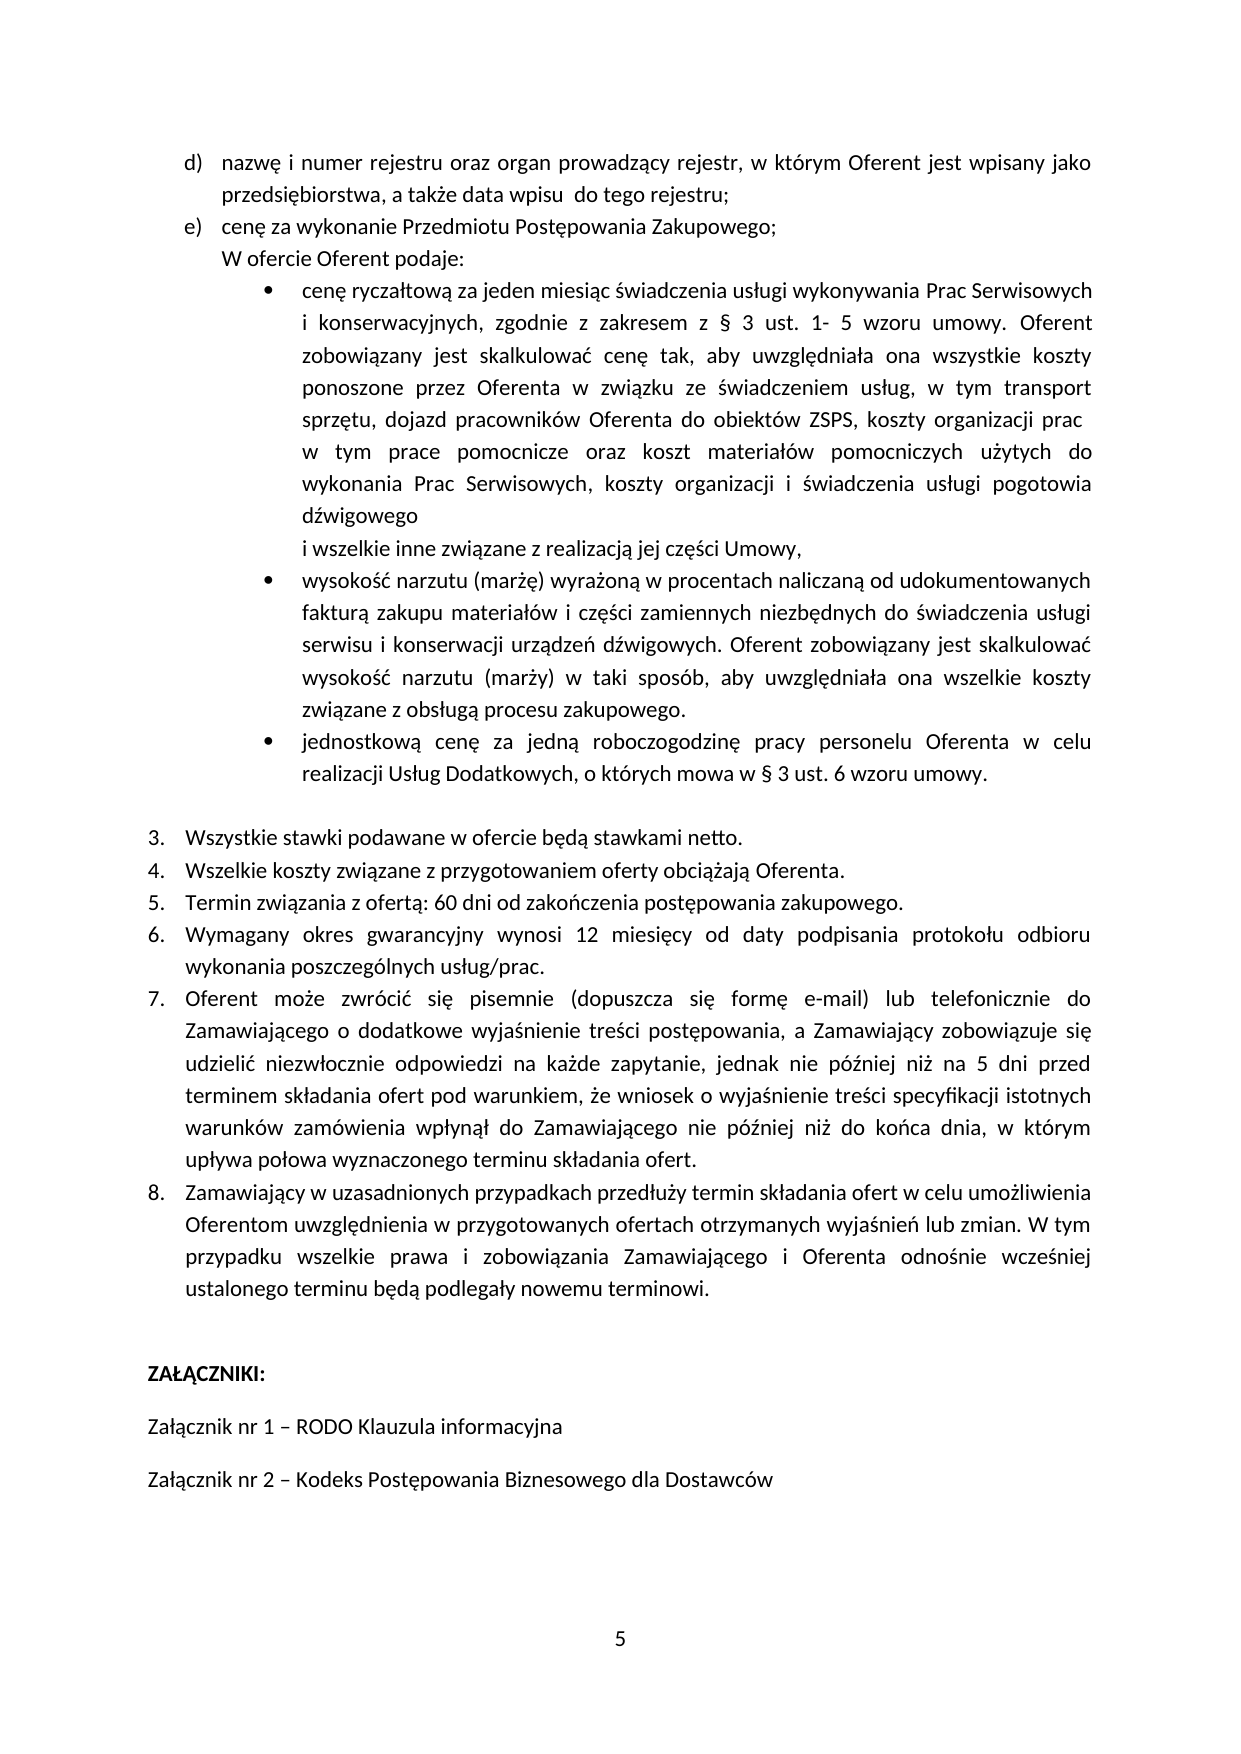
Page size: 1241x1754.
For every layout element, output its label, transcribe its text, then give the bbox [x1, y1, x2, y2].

list cenę za wykonanie Przedmiotu Postępowania Zakupowego; [184, 212, 1093, 240]
text Załącznik nr 1 – RODO Klauzula informacyjna [148, 1412, 1093, 1440]
text Załącznik nr 2 – Kodeks Postępowania Biznesowego dla Dostawców [148, 1465, 1093, 1493]
list jednostkową cenę za jedną roboczogodzinę pracy personelu Oferenta w celu realizacji Usług Dodatkowych, o których mowa w § 3 ust. 6 wzoru umowy. [264, 727, 1093, 787]
list nazwę i numer rejestru oraz organ prowadzący rejestr, w którym Oferent jest wpisany jako przedsiębiorstwa, a także data wpisu do tego rejestru; [184, 148, 1093, 208]
list Zamawiający w uzasadnionych przypadkach przedłuży termin składania ofert w celu umożliwienia Oferentom uwzględnienia w przygotowanych ofertach otrzymanych wyjaśnień lub zmian. W tym przypadku wszelkie prawa i zobowiązania Zamawiającego i Oferenta odnośnie wcześniej ustalonego terminu będą podlegały nowemu terminowi. [148, 1178, 1093, 1302]
list Wymagany okres gwarancyjny wynosi 12 miesięcy od daty podpisania protokołu odbioru wykonania poszczególnych usług/prac. [148, 920, 1093, 980]
list Wszystkie stawki podawane w ofercie będą stawkami netto. [148, 823, 1093, 852]
list wysokość narzutu (marżę) wyrażoną w procentach naliczaną od udokumentowanych fakturą zakupu materiałów i części zamiennych niezbędnych do świadczenia usługi serwisu i konserwacji urządzeń dźwigowych. Oferent zobowiązany jest skalkulować wysokość narzutu (marży) w taki sposób, aby uwzględniała ona wszelkie koszty związane z obsługą procesu zakupowego. [264, 566, 1093, 723]
list Termin związania z ofertą: 60 dni od zakończenia postępowania zakupowego. [148, 888, 1093, 916]
list Wszelkie koszty związane z przygotowaniem oferty obciążają Oferenta. [148, 856, 1093, 884]
text ZAŁĄCZNIKI: [148, 1359, 1093, 1387]
list W ofercie Oferent podaje: [221, 244, 1093, 272]
list cenę ryczałtową za jeden miesiąc świadczenia usługi wykonywania Prac Serwisowych i konserwacyjnych, zgodnie z zakresem z § 3 ust. 1- 5 wzoru umowy. Oferent zobowiązany jest skalkulować cenę tak, aby uwzględniała ona wszystkie koszty ponoszone przez Oferenta w związku ze świadczeniem usług, w tym transport sprzętu, dojazd pracowników Oferenta do obiektów ZSPS, koszty organizacji prac w tym prace pomocnicze oraz koszt materiałów pomocniczych użytych do wykonania Prac Serwisowych, koszty organizacji i świadczenia usługi pogotowia dźwigowego i wszelkie inne związane z realizacją jej części Umowy, [264, 276, 1093, 562]
list Oferent może zwrócić się pisemnie (dopuszcza się formę e-mail) lub telefonicznie do Zamawiającego o dodatkowe wyjaśnienie treści postępowania, a Zamawiający zobowiązuje się udzielić niezwłocznie odpowiedzi na każde zapytanie, jednak nie później niż na 5 dni przed terminem składania ofert pod warunkiem, że wniosek o wyjaśnienie treści specyfikacji istotnych warunków zamówienia wpłynął do Zamawiającego nie później niż do końca dnia, w którym upływa połowa wyznaczonego terminu składania ofert. [148, 984, 1093, 1173]
